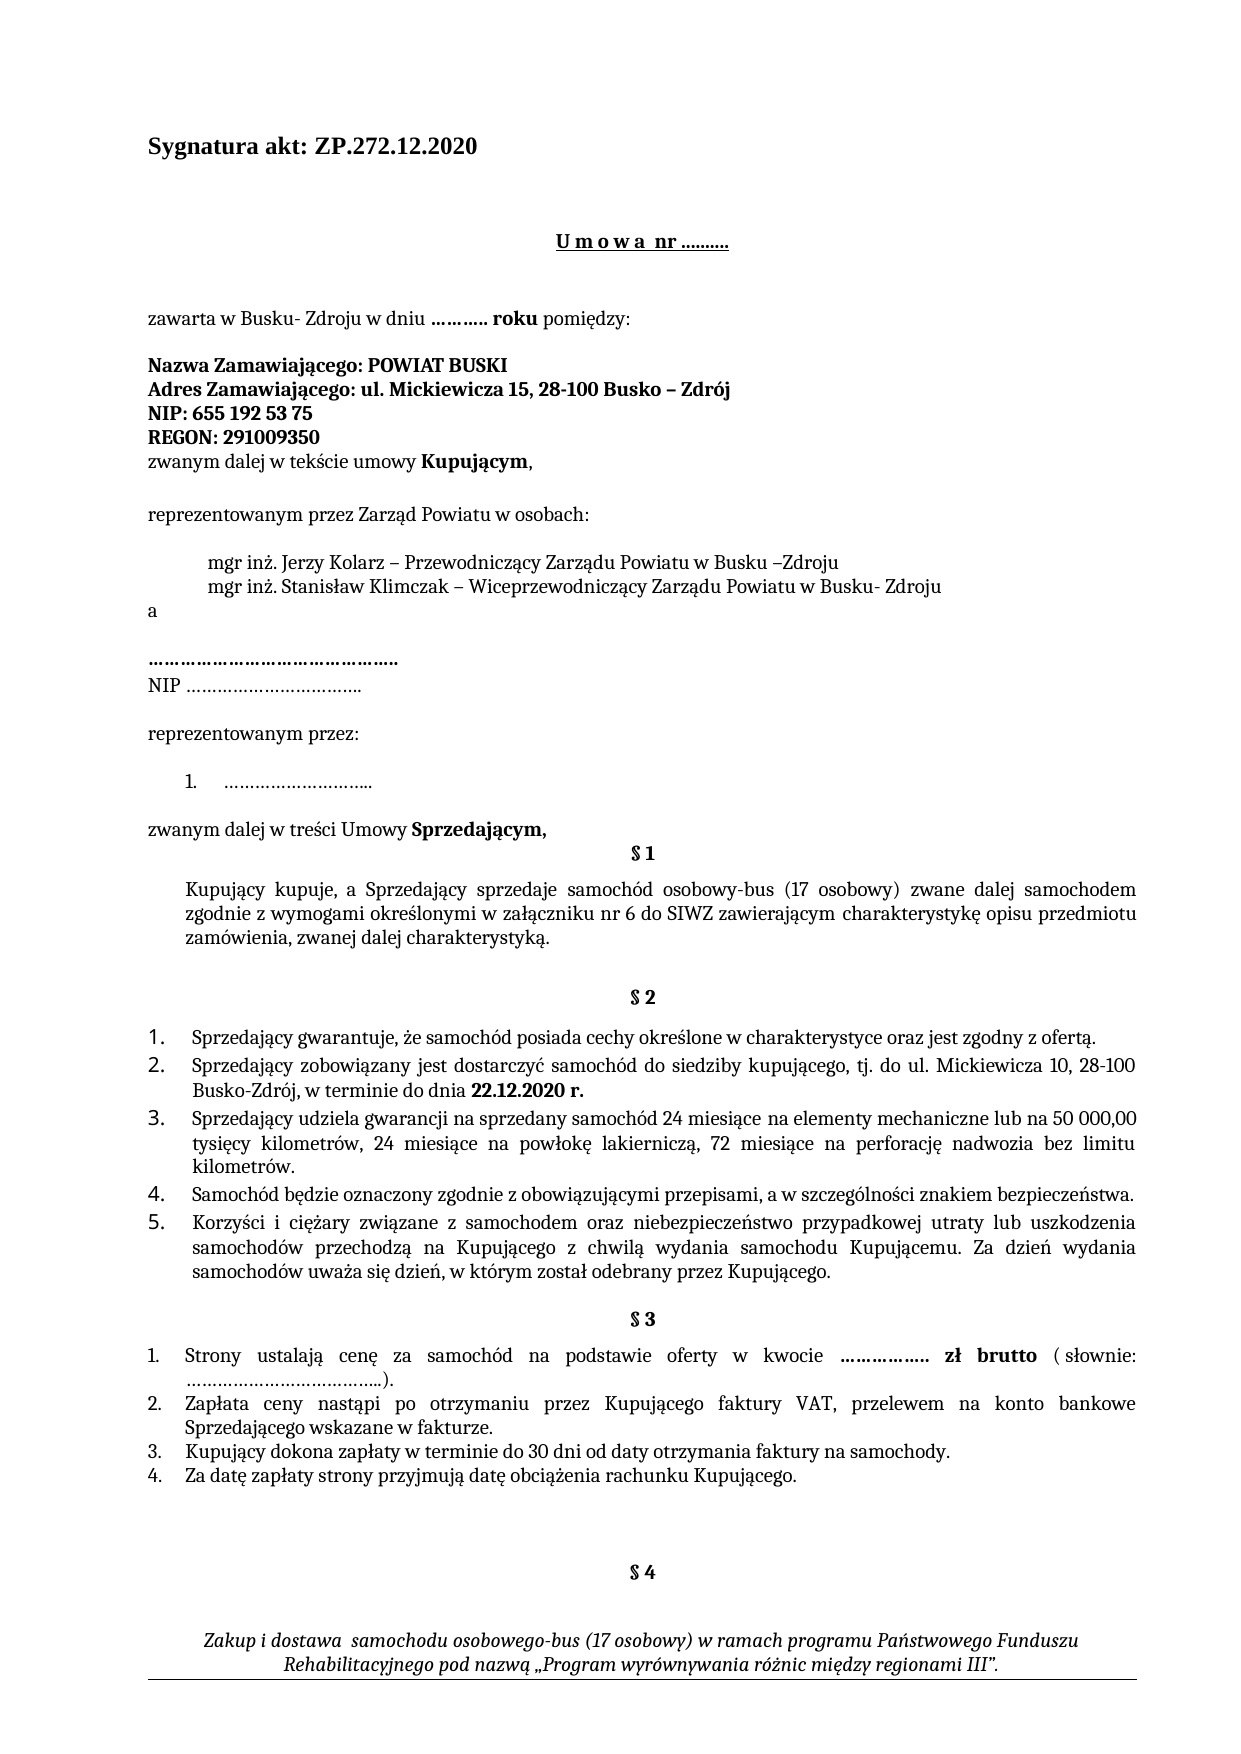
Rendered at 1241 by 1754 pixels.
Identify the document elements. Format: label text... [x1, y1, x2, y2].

list Zapłata ceny nastąpi po otrzymaniu przez Kupującego faktury VAT, przelewem na konto bankowe Sprzedającego wskazane w fakturze. [148, 1392, 1137, 1439]
text § 2 [148, 986, 1137, 1010]
list Sprzedający gwarantuje, że samochód posiada cechy określone w charakterystyce oraz jest zgodny z ofertą. [148, 1022, 1137, 1050]
list Sprzedający udziela gwarancji na sprzedany samochód 24 miesiące na elementy mechaniczne lub na 50 000,00 tysięcy kilometrów, 24 miesiące na powłokę lakierniczą, 72 miesiące na perforację nadwozia bez limitu kilometrów. [148, 1103, 1137, 1179]
text Kupujący kupuje, a Sprzedający sprzedaje samochód osobowy-bus (17 osobowy) zwane dalej samochodem zgodnie z wymogami określonymi w załączniku nr 6 do SIWZ zawierającym charakterystykę opisu przedmiotu zamówienia, zwanej dalej charakterystyką. [185, 878, 1137, 949]
subtitle NIP ……………………………. [148, 674, 1137, 698]
text zwanym dalej w treści Umowy Sprzedającym, [148, 818, 1137, 842]
text NIP: 655 192 53 75 [148, 402, 1137, 426]
text § 1 [148, 842, 1137, 866]
text ……………………………………….. [148, 646, 1137, 670]
text Nazwa Zamawiającego: POWIAT BUSKI [148, 354, 1137, 378]
text § 4 [148, 1560, 1137, 1584]
list Strony ustalają cenę za samochód na podstawie oferty w kwocie …………….. zł brutto ( słownie: ………………………………..). [148, 1344, 1137, 1392]
text mgr inż. Stanisław Klimczak – Wiceprzewodniczący Zarządu Powiatu w Busku- Zdroju [148, 574, 1137, 598]
list Sprzedający zobowiązany jest dostarczyć samochód do siedziby kupującego, tj. do ul. Mickiewicza 10, 28-100 Busko-Zdrój, w terminie do dnia 22.12.2020 r. [148, 1050, 1137, 1103]
list Korzyści i ciężary związane z samochodem oraz niebezpieczeństwo przypadkowej utraty lub uszkodzenia samochodów przechodzą na Kupującego z chwilą wydania samochodu Kupującemu. Za dzień wydania samochodów uważa się dzień, w którym został odebrany przez Kupującego. [148, 1207, 1137, 1284]
text REGON: 291009350 [148, 426, 1137, 450]
text mgr inż. Jerzy Kolarz – Przewodniczący Zarządu Powiatu w Busku –Zdroju [148, 551, 1137, 574]
text Adres Zamawiającego: ul. Mickiewicza 15, 28-100 Busko – Zdrój [148, 378, 1137, 402]
list Samochód będzie oznaczony zgodnie z obowiązującymi przepisami, a w szczególności znakiem bezpieczeństwa. [148, 1179, 1137, 1207]
text reprezentowanym przez Zarząd Powiatu w osobach: [148, 503, 1137, 527]
list ……………………….. [185, 770, 1137, 794]
text § 3 [148, 1308, 1137, 1332]
text zawarta w Busku- Zdroju w dniu ……….. roku pomiędzy: [148, 306, 1137, 330]
list Za datę zapłaty strony przyjmują datę obciążenia rachunku Kupującego. [148, 1463, 1137, 1487]
text reprezentowanym przez: [148, 722, 1137, 746]
text zwanym dalej w tekście umowy Kupującym, [148, 450, 1137, 474]
text a [148, 598, 1137, 622]
list Kupujący dokona zapłaty w terminie do 30 dni od daty otrzymania faktury na samochody. [148, 1439, 1137, 1463]
title U m o w a nr .......... [148, 229, 1137, 253]
